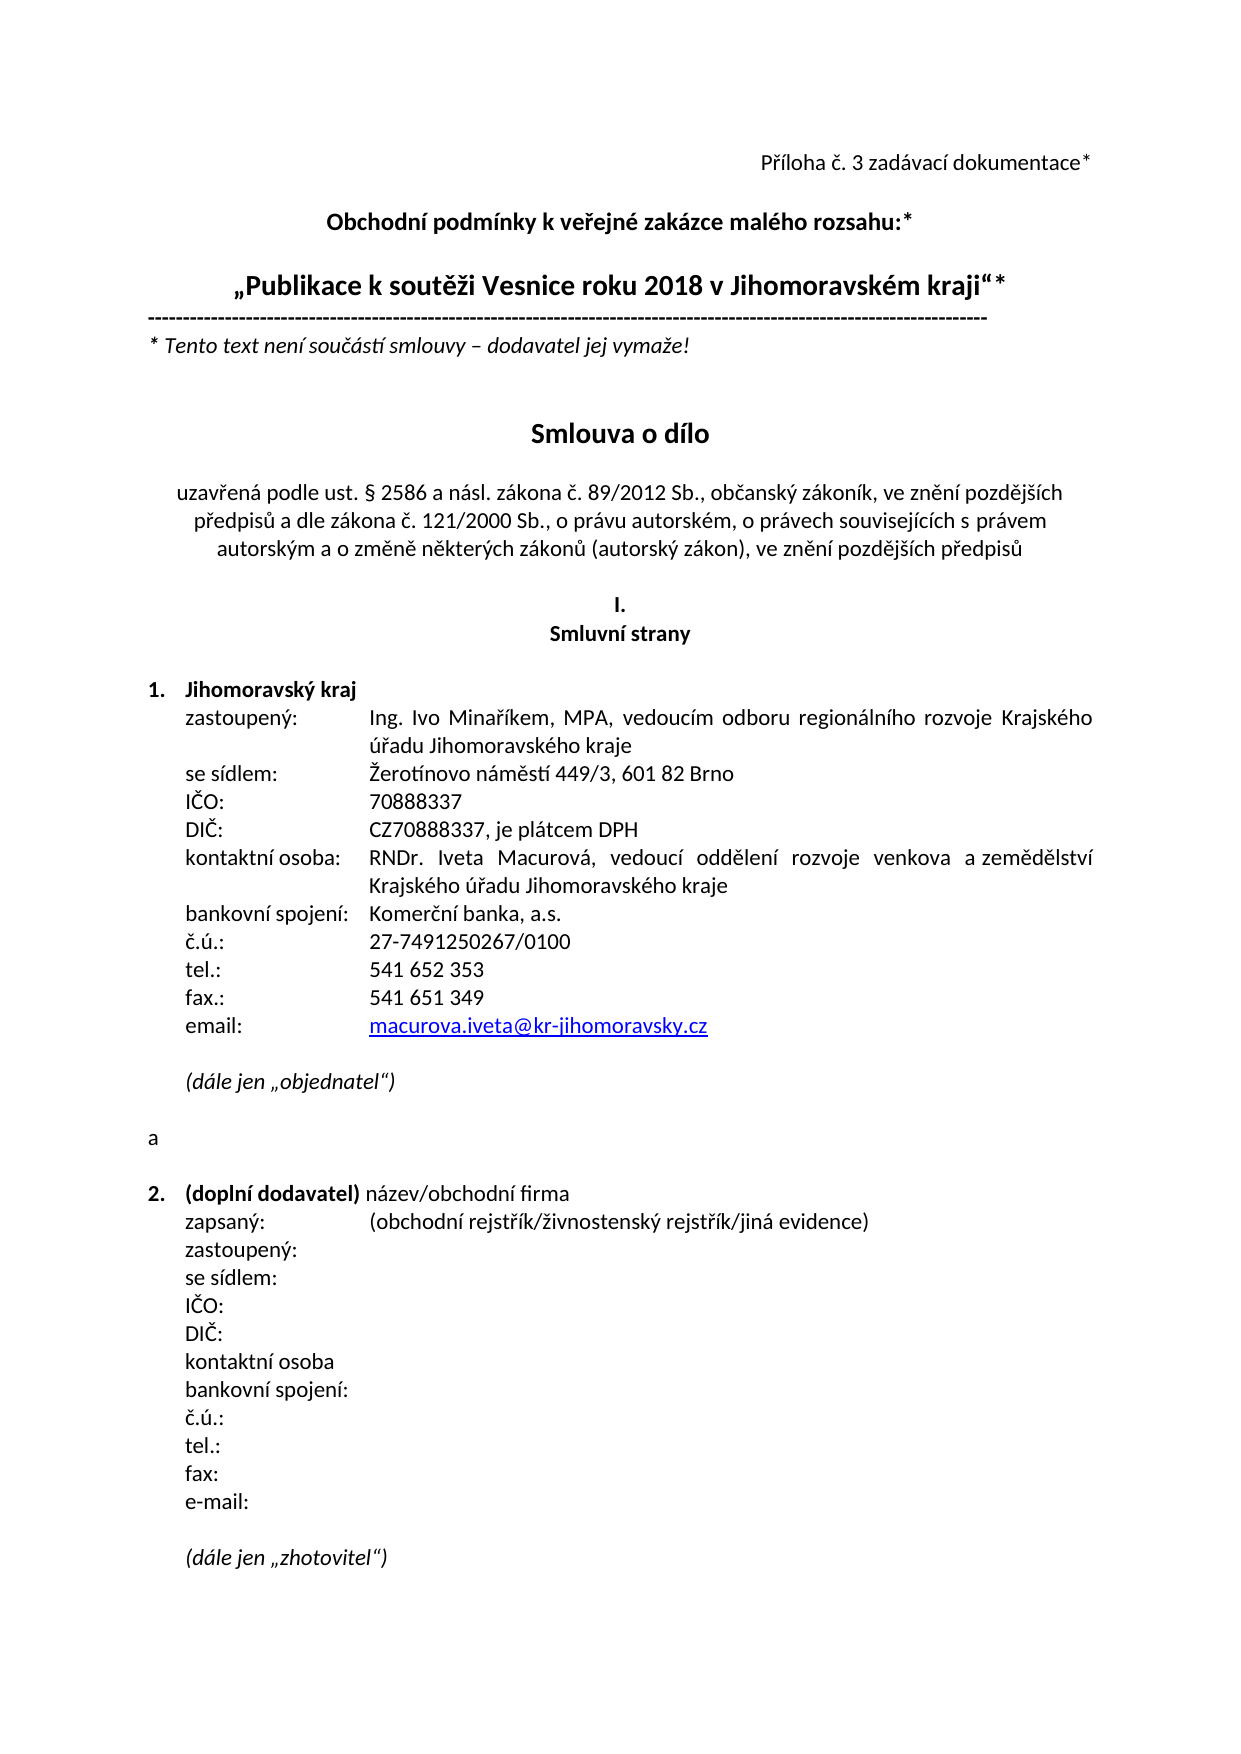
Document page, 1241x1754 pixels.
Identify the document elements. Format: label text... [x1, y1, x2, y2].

text „Publikace k soutěži Vesnice roku 2018 v Jihomoravském kraji“* [148, 267, 1093, 303]
text Příloha č. 3 zadávací dokumentace* [148, 148, 1093, 176]
subtitle DIČ: [148, 1319, 1093, 1347]
text zastoupený: Ing. Ivo Minaříkem, MPA, vedoucím odboru regionálního rozvoje Krajského úřadu Jihomoravského kraje [148, 703, 1093, 759]
text a [148, 1123, 1093, 1151]
text IČO: 70888337 [148, 787, 1093, 815]
text se sídlem: [148, 1263, 1093, 1291]
text č.ú.: [148, 1403, 1093, 1431]
text Smlouva o dílo [148, 415, 1093, 451]
text fax.: 541 651 349 [148, 983, 1093, 1011]
text * Tento text není součástí smlouvy – dodavatel jej vymaže! [148, 331, 1093, 359]
text email: macurova.iveta@kr-jihomoravsky.cz [148, 1011, 1093, 1039]
text DIČ: CZ70888337, je plátcem DPH [148, 815, 1093, 843]
text Obchodní podmínky k veřejné zakázce malého rozsahu:* [148, 206, 1093, 237]
text ------------------------------------------------------------------------------------------------------------------------ [148, 303, 1093, 331]
text bankovní spojení: Komerční banka, a.s. [148, 899, 1093, 927]
text IČO: [148, 1291, 1093, 1319]
text zastoupený: [148, 1235, 1093, 1263]
text fax: [148, 1459, 1093, 1487]
text bankovní spojení: [148, 1375, 1093, 1403]
text zapsaný: (obchodní rejstřík/živnostenský rejstřík/jiná evidence) [148, 1207, 1093, 1235]
text tel.: 541 652 353 [148, 955, 1093, 983]
text 2. (doplní dodavatel) název/obchodní firma [148, 1179, 1093, 1207]
subtitle kontaktní osoba [148, 1347, 1093, 1375]
text č.ú.: 27-7491250267/0100 [148, 927, 1093, 955]
text I. [148, 591, 1093, 619]
list Jihomoravský kraj [148, 675, 1093, 703]
text Smluvní strany [148, 619, 1093, 647]
text (dále jen „objednatel“) [148, 1067, 1093, 1095]
text tel.: [148, 1431, 1093, 1459]
text (dále jen „zhotovitel“) [148, 1543, 1093, 1571]
text kontaktní osoba: RNDr. Iveta Macurová, vedoucí oddělení rozvoje venkova a zemědělství Krajského úřadu Jihomoravského kraje [148, 843, 1093, 899]
text se sídlem: Žerotínovo náměstí 449/3, 601 82 Brno [148, 759, 1093, 787]
text uzavřená podle ust. § 2586 a násl. zákona č. 89/2012 Sb., občanský zákoník, ve znění pozdějších předpisů a dle zákona č. 121/2000 Sb., o právu autorském, o právech souvisejících s právem autorským a o změně některých zákonů (autorský zákon), ve znění pozdějších předpisů [148, 478, 1093, 563]
text e-mail: [148, 1487, 1093, 1515]
